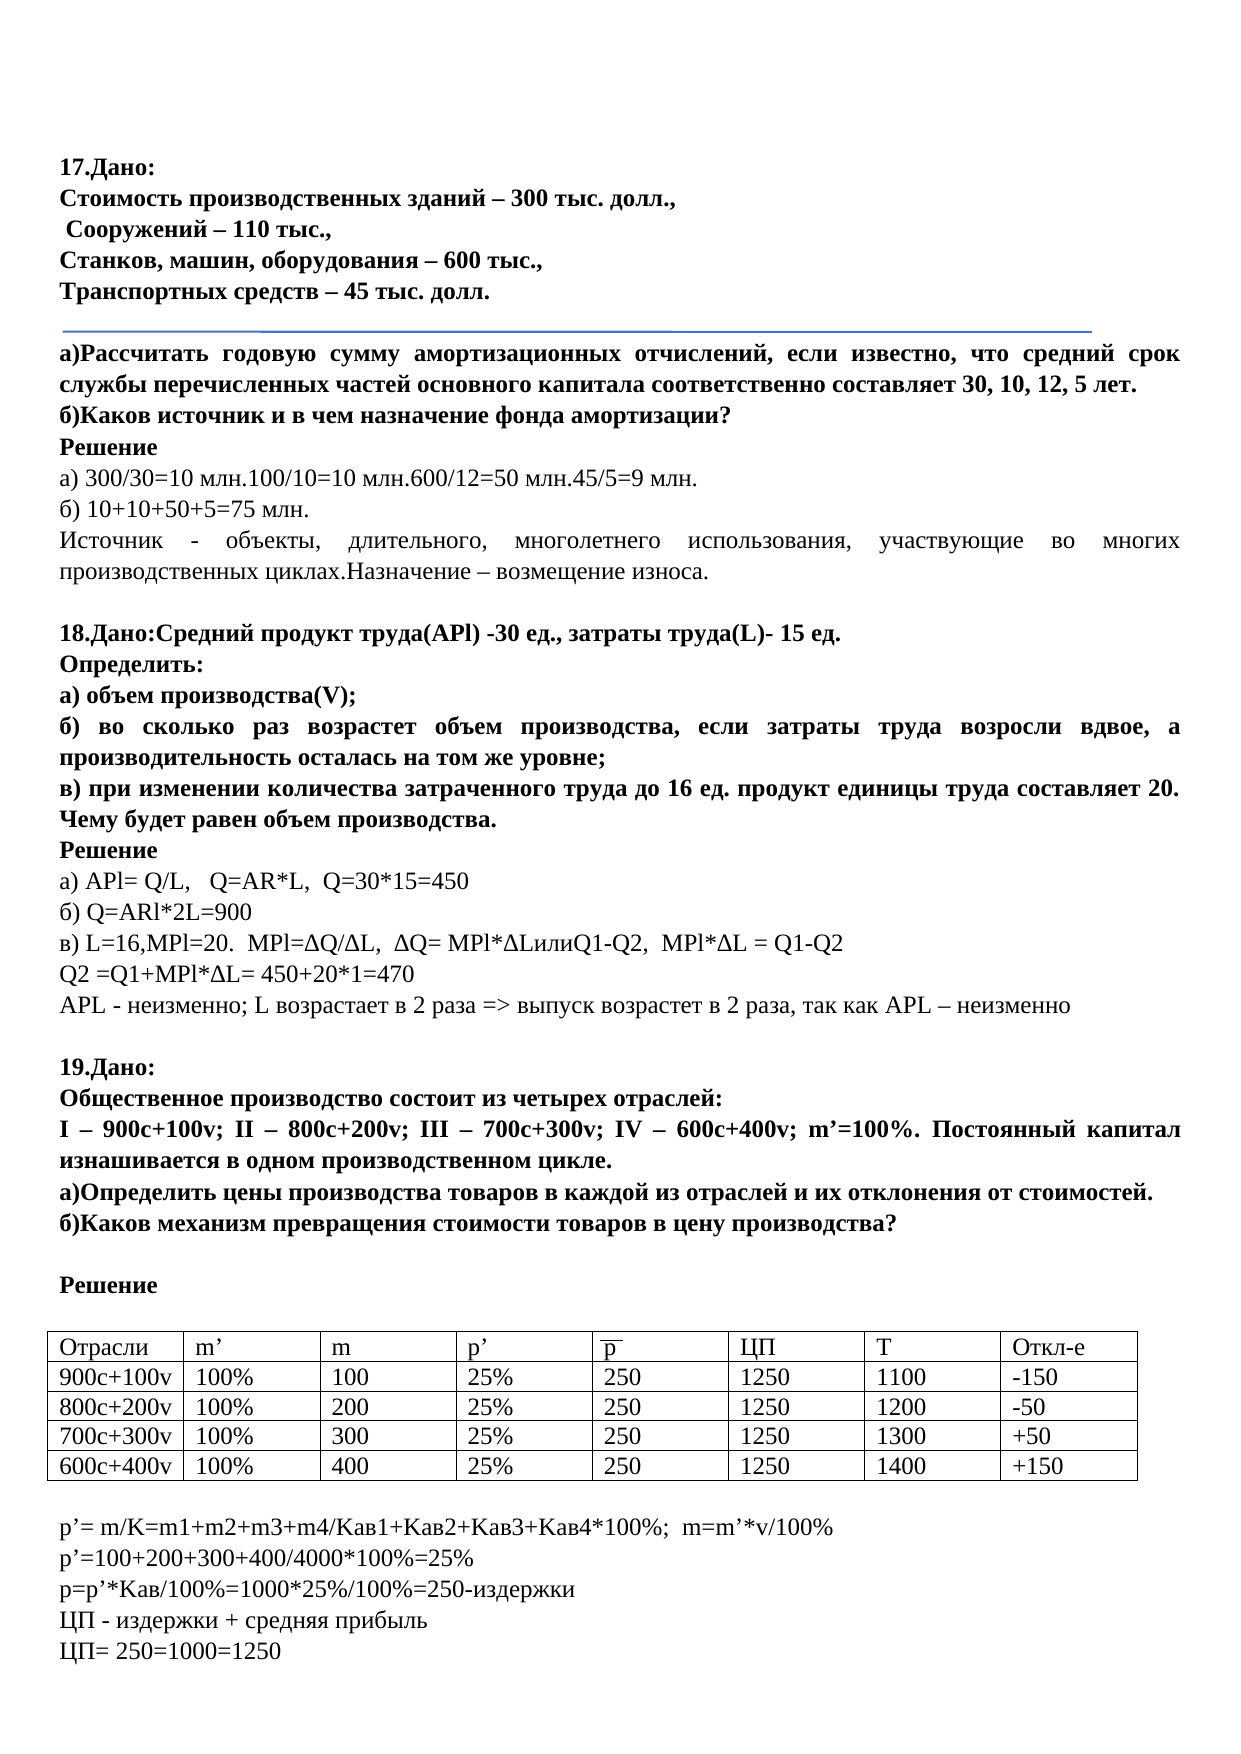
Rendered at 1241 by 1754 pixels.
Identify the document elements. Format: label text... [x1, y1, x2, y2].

table_cell 300 [321, 1421, 456, 1450]
text а)Определить цены производства товаров в каждой из отраслей и их отклонения от стоимостей. [59, 1177, 1181, 1205]
table_cell 1100 [865, 1362, 1000, 1391]
text а) 300/30=10 млн.100/10=10 млн.600/12=50 млн.45/5=9 млн. [59, 463, 1181, 491]
text Определить: [59, 649, 1181, 678]
text Q2 =Q1+MPl*∆L= 450+20*1=470 [59, 959, 1181, 988]
table_cell 100% [184, 1451, 320, 1480]
table_cell 1300 [865, 1421, 1000, 1450]
table_cell 250 [593, 1362, 728, 1391]
text ЦП - издержки + средняя прибыль [59, 1605, 1181, 1634]
table_cell 100% [184, 1362, 320, 1391]
table_cell +50 [1001, 1421, 1137, 1450]
table_cell 1250 [729, 1392, 864, 1420]
text Решение [59, 1270, 1181, 1298]
text б) 10+10+50+5=75 млн. [59, 494, 1181, 522]
table_cell 900c+100v [48, 1362, 183, 1391]
table_cell 1400 [865, 1451, 1000, 1480]
table_cell 400 [321, 1451, 456, 1480]
table_header Откл-е [1001, 1332, 1137, 1361]
text б)Каков источник и в чем назначение фонда амортизации? [59, 401, 1181, 429]
table_cell 600c+400v [48, 1451, 183, 1480]
text p=p’*Kав/100%=1000*25%/100%=250-издержки [59, 1574, 1181, 1603]
text в) при изменении количества затраченного труда до 16 ед. продукт единицы труда составляет 20. Чему будет равен объем производства. [59, 773, 1181, 833]
text p’=100+200+300+400/4000*100%=25% [59, 1543, 1181, 1572]
text в) L=16,MPl=20. MPl=∆Q/∆L, ∆Q= MPl*∆LилиQ1-Q2, MPl*∆L = Q1-Q2 [59, 928, 1181, 957]
text а) объем производства(V); [59, 680, 1181, 709]
table_cell 250 [593, 1451, 728, 1480]
text а) APl= Q/L, Q=AR*L, Q=30*15=450 [59, 866, 1181, 895]
table_cell 200 [321, 1392, 456, 1420]
text 19.Дано: [59, 1052, 1181, 1081]
text Транспортных средств – 45 тыс. долл. [59, 276, 1181, 305]
table_cell 25% [457, 1451, 592, 1480]
table_header p [593, 1332, 728, 1361]
text б) во сколько раз возрастет объем производства, если затраты труда возросли вдвое, а производительность осталась на том же уровне; [59, 711, 1181, 771]
table_cell 1200 [865, 1392, 1000, 1420]
text Решение [59, 835, 1181, 864]
table_cell 100% [184, 1421, 320, 1450]
text 17.Дано: [59, 152, 1181, 181]
table_cell 25% [457, 1392, 592, 1420]
text АРL - неизменно; L возрастает в 2 раза => выпуск возрастет в 2 раза, так как АРL – неизменно [59, 990, 1181, 1019]
table_cell 25% [457, 1362, 592, 1391]
table_cell 250 [593, 1392, 728, 1420]
table_cell -150 [1001, 1362, 1137, 1391]
table_cell 1250 [729, 1421, 864, 1450]
text I – 900c+100v; II – 800c+200v; III – 700c+300v; IV – 600c+400v; m’=100%. Постоянный капитал изнашивается в одном производственном цикле. [59, 1114, 1181, 1174]
table_cell 700c+300v [48, 1421, 183, 1450]
text б) Q=ARl*2L=900 [59, 897, 1181, 926]
text Стоимость производственных зданий – 300 тыс. долл., [59, 183, 1181, 212]
table_header p’ [457, 1332, 592, 1361]
table_cell +150 [1001, 1451, 1137, 1480]
table_cell 25% [457, 1421, 592, 1450]
text Сооружений – 110 тыс., [59, 214, 1181, 243]
text ЦП= 250=1000=1250 [59, 1636, 1181, 1665]
table_header Отрасли [48, 1332, 183, 1361]
table_header ЦП [729, 1332, 864, 1361]
table_header m’ [184, 1332, 320, 1361]
table_cell 800c+200v [48, 1392, 183, 1420]
text Источник - объекты, длительного, многолетнего использования, участвующие во многих производственных циклах.Назначение – возмещение износа. [59, 525, 1181, 584]
table_cell 100% [184, 1392, 320, 1420]
text б)Каков механизм превращения стоимости товаров в цену производства? [59, 1208, 1181, 1236]
table_header m [321, 1332, 456, 1361]
text Станков, машин, оборудования – 600 тыс., [59, 245, 1181, 274]
table_cell 1250 [729, 1362, 864, 1391]
table_cell -50 [1001, 1392, 1137, 1420]
text p’= m/K=m1+m2+m3+m4/Kав1+Kав2+Kав3+Kав4*100%; m=m’*v/100% [59, 1512, 1181, 1541]
text 18.Дано:Средний продукт труда(APl) -30 ед., затраты труда(L)- 15 ед. [59, 618, 1181, 647]
text Решение [59, 432, 1181, 460]
text Общественное производство состоит из четырех отраслей: [59, 1083, 1181, 1112]
table_cell 250 [593, 1421, 728, 1450]
table_cell 100 [321, 1362, 456, 1391]
table_cell 1250 [729, 1451, 864, 1480]
table_header T [865, 1332, 1000, 1361]
text а)Рассчитать годовую сумму амортизационных отчислений, если известно, что средний срок службы перечисленных частей основного капитала соответственно составляет 30, 10, 12, 5 лет. [59, 338, 1181, 398]
